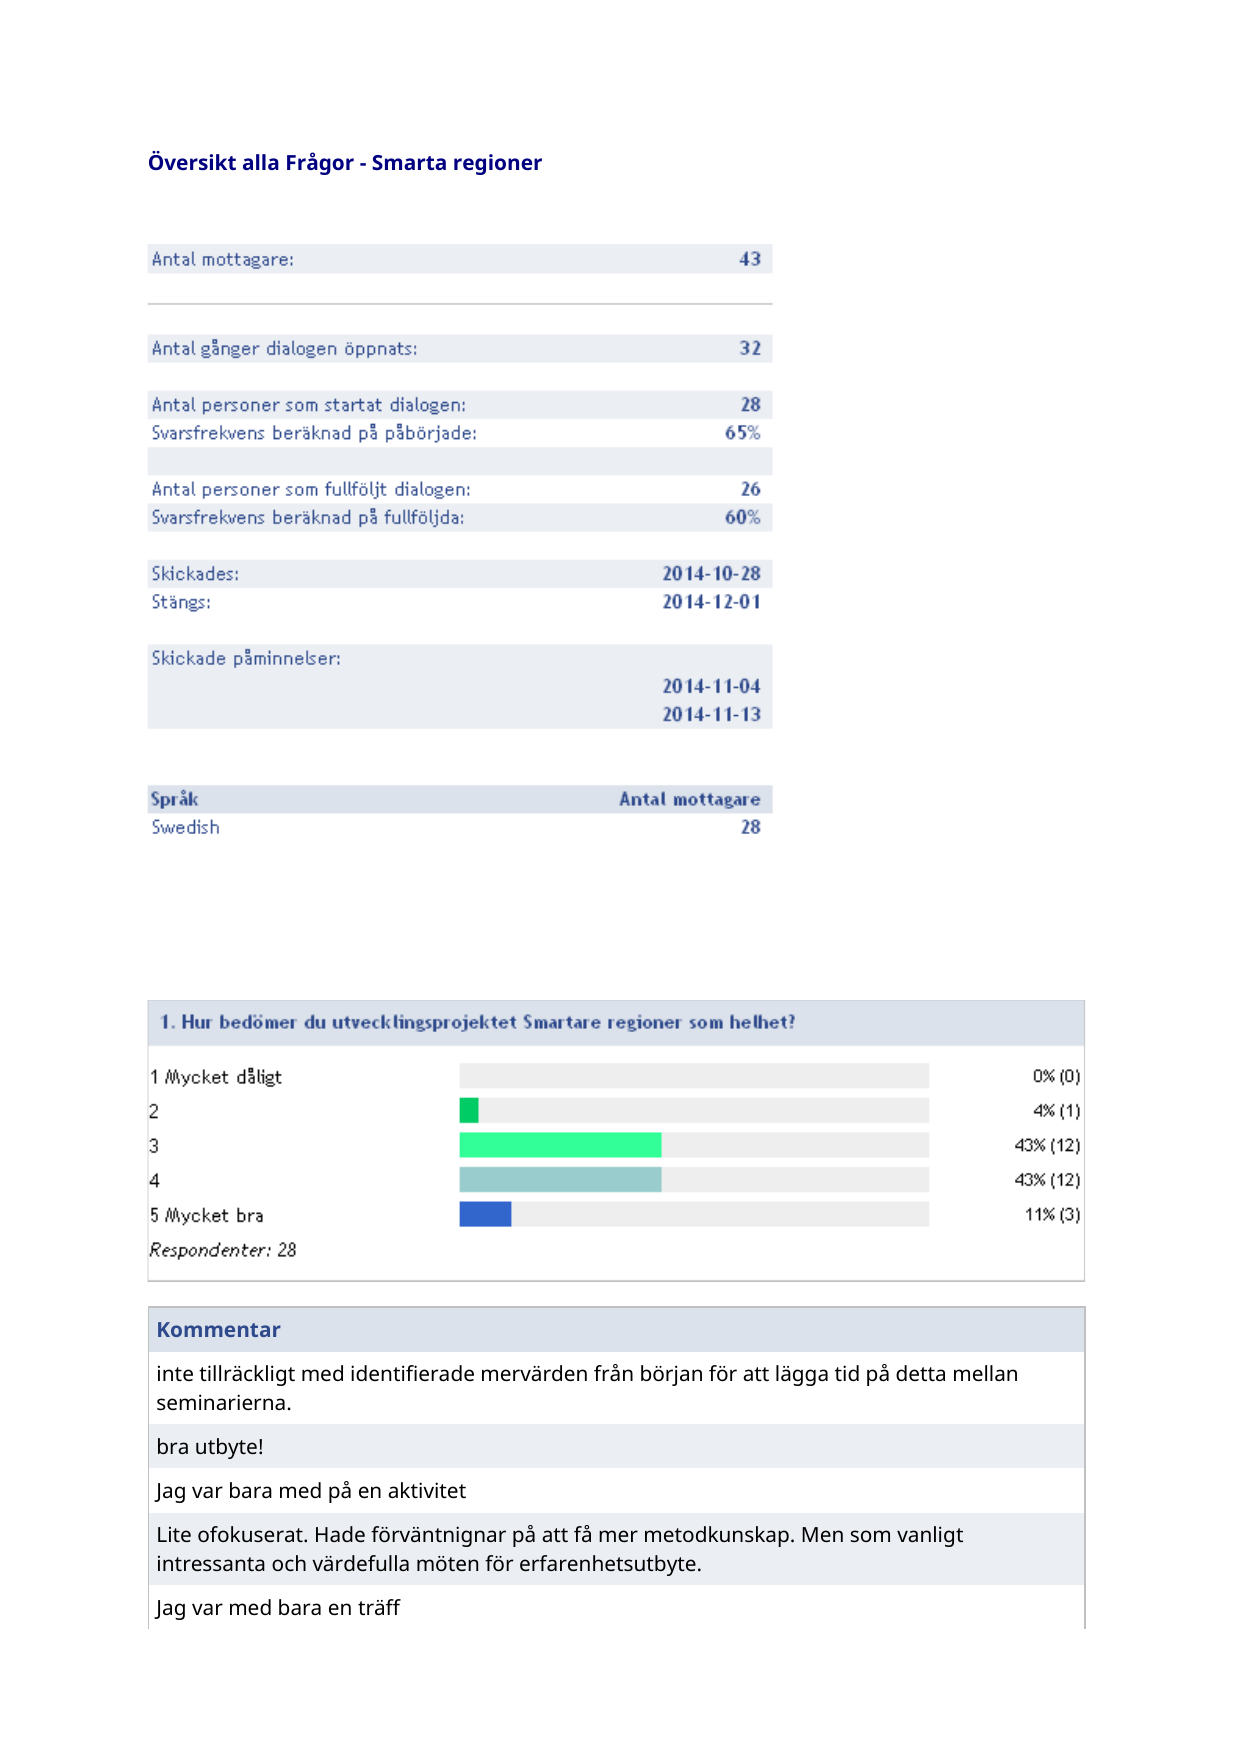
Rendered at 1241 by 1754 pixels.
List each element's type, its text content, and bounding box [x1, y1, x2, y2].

picture [147, 244, 773, 870]
picture [147, 1000, 1085, 1282]
